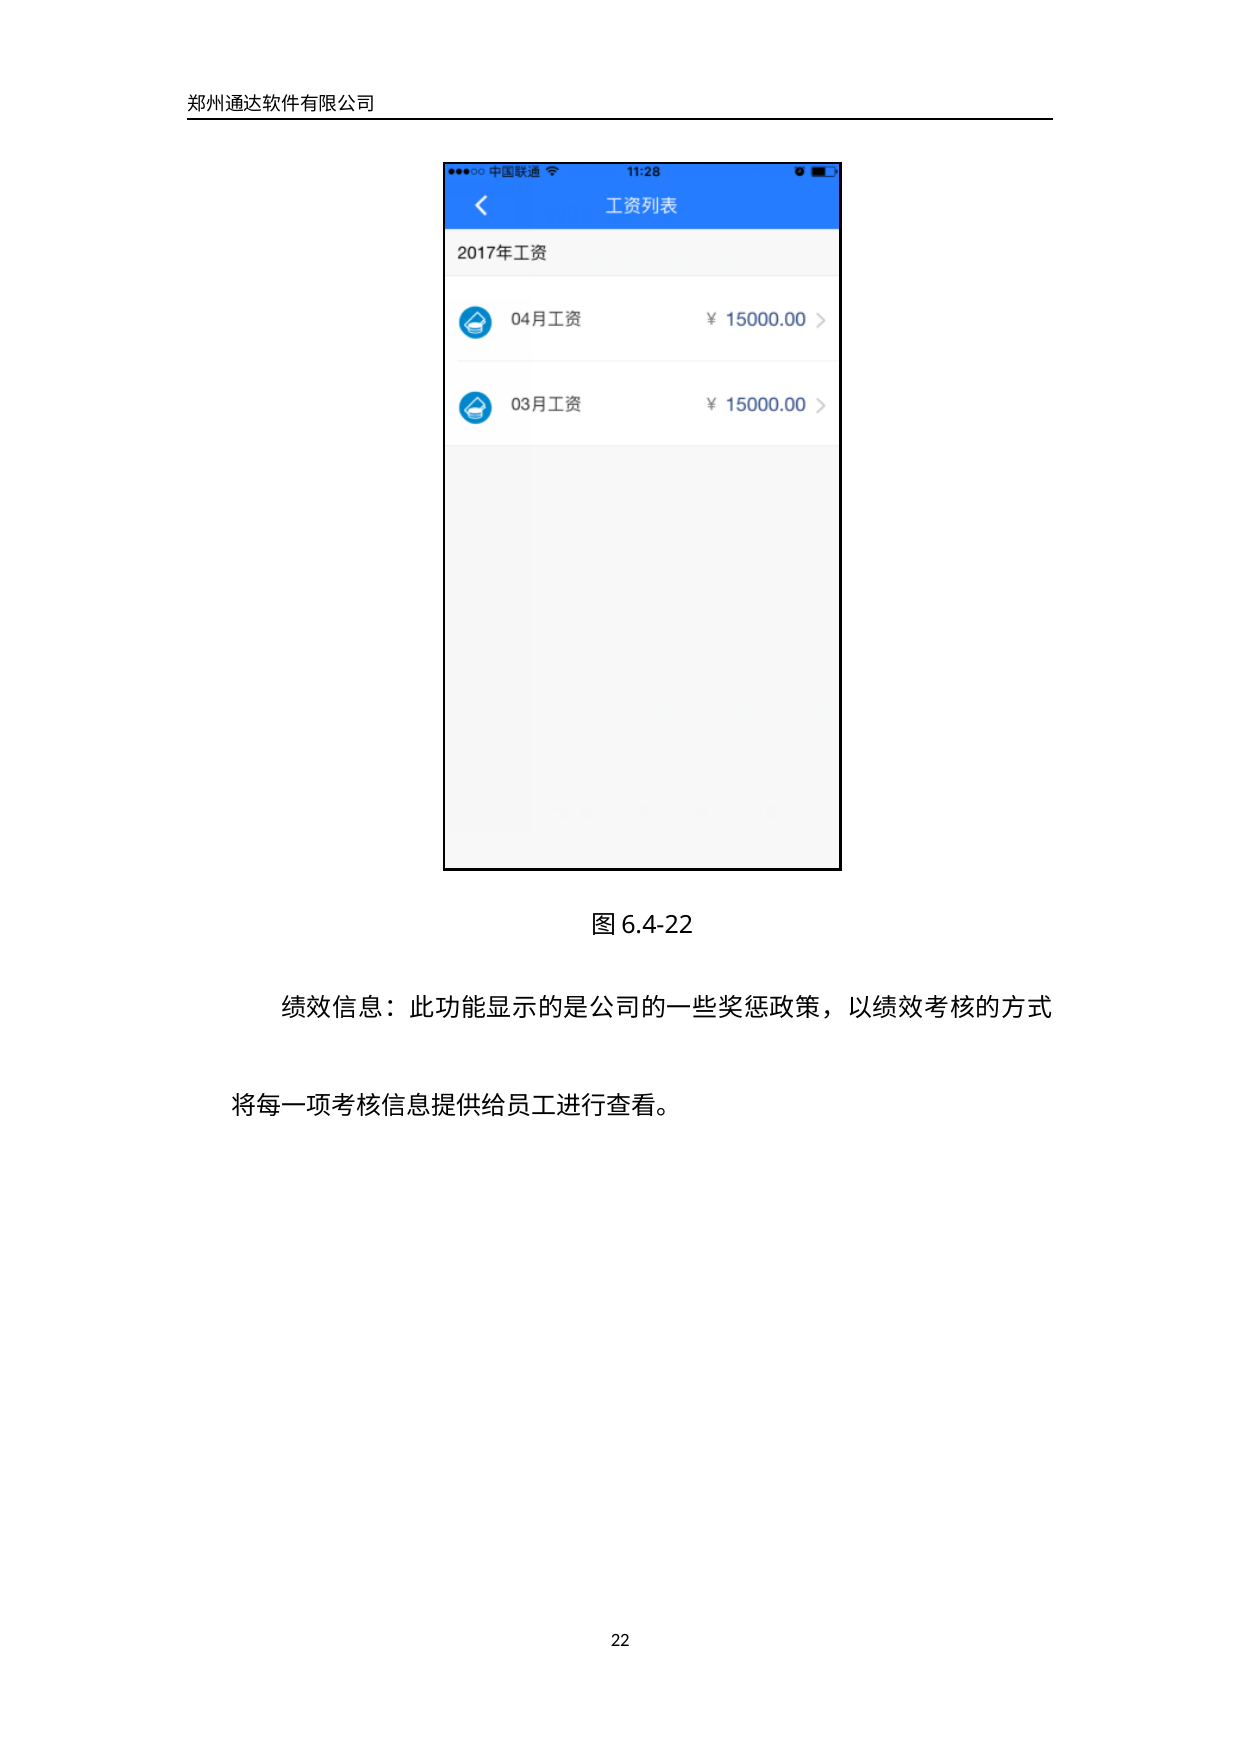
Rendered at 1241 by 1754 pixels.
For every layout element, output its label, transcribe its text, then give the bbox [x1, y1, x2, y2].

text 图6.4-22 [231, 890, 1053, 955]
text 绩效信息：此功能显示的是公司的一些奖惩政策，以绩效考核的方式，将每一项考核信息提供给员工进行查看。 [231, 973, 1053, 1136]
picture [445, 164, 839, 868]
